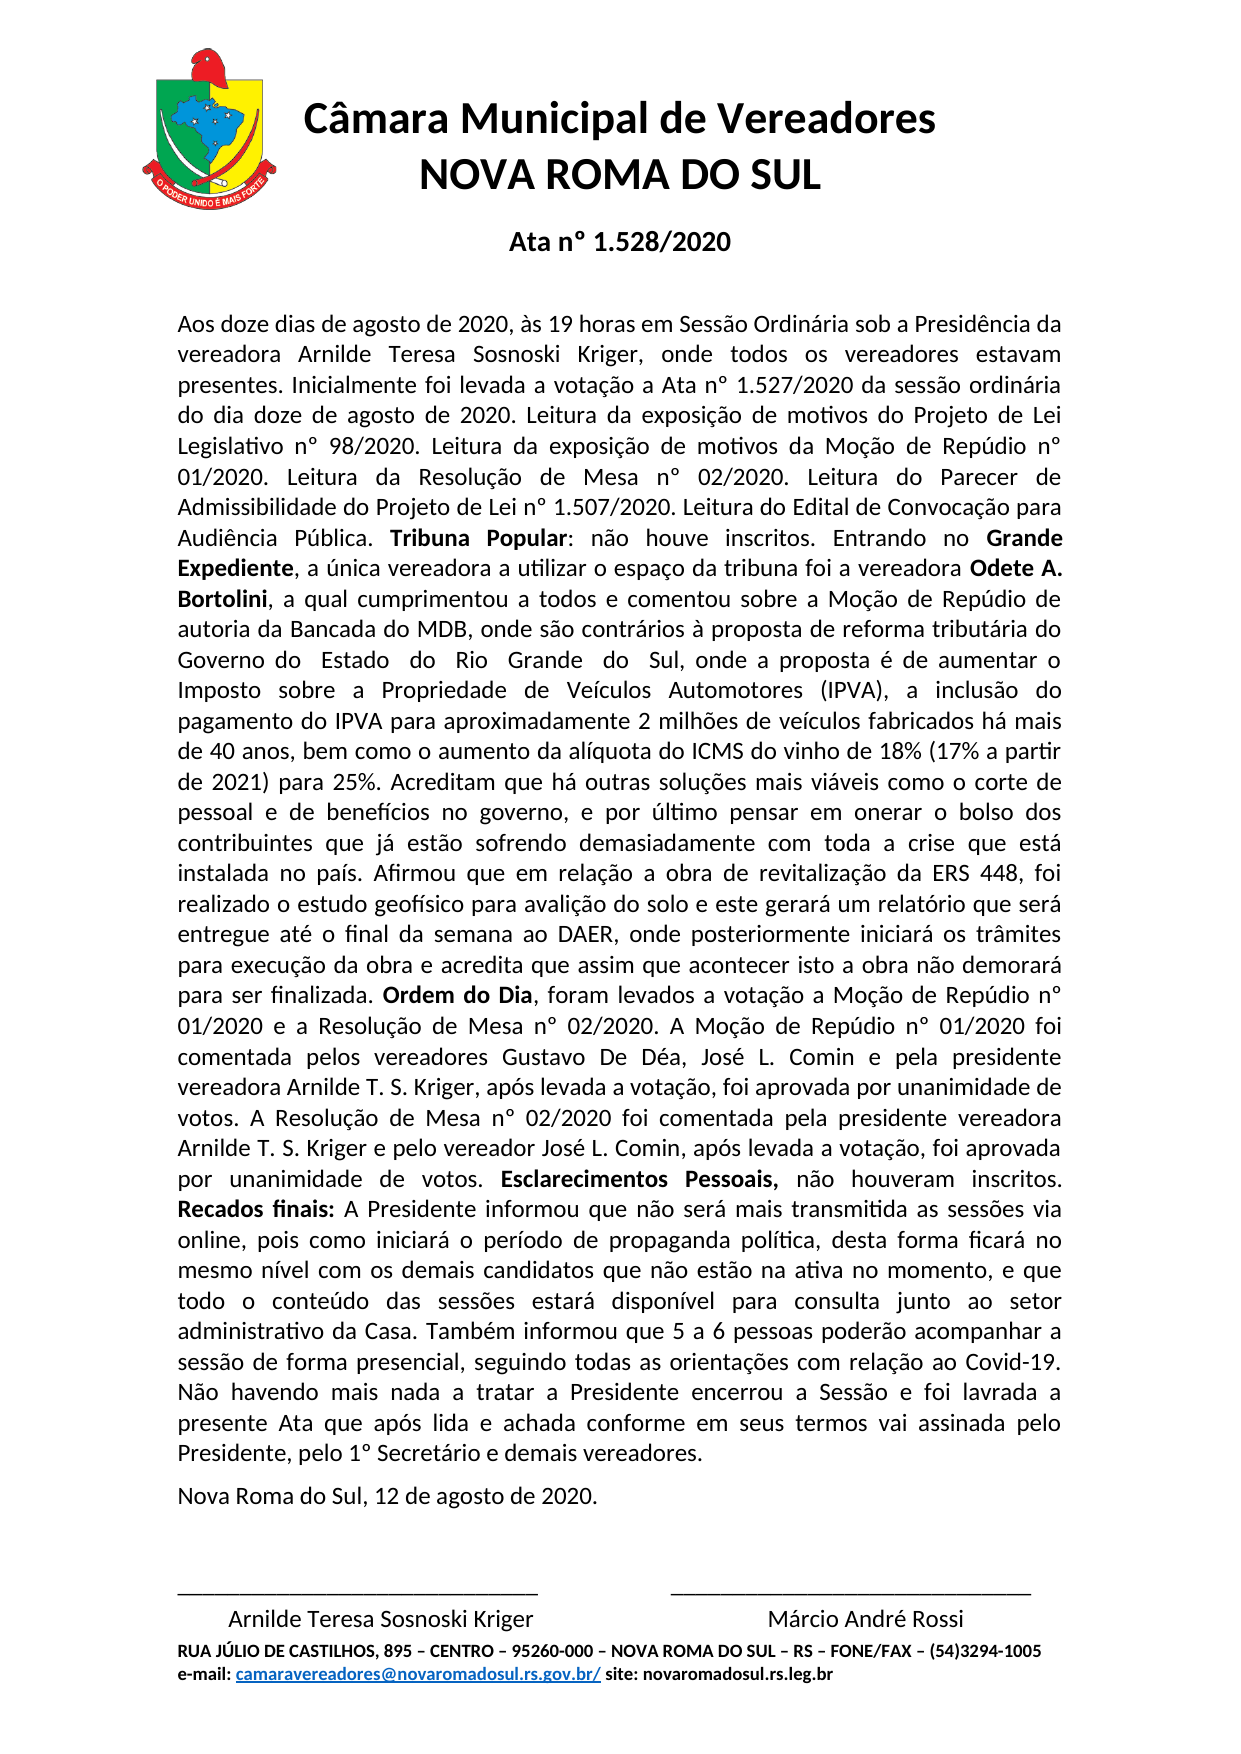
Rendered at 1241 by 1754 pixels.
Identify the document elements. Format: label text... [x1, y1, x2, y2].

picture [142, 48, 277, 210]
text Ata nº 1.528/2020 [177, 223, 1063, 259]
text _____________________________ _____________________________ [177, 1568, 1063, 1598]
text Nova Roma do Sul, 12 de agosto de 2020. [177, 1480, 1063, 1511]
text Arnilde Teresa Sosnoski Kriger Márcio André Rossi [177, 1603, 1063, 1633]
text Aos doze dias de agosto de 2020, às 19 horas em Sessão Ordinária sob a Presidência da vereadora Arnilde Teresa Sosnoski Kriger, onde todos os vereadores estavam presentes. Inicialmente foi levada a votação a Ata nº 1.527/2020 da sessão ordinária do dia doze de agosto de 2020. Leitura da exposição de motivos do Projeto de Lei Legislativo nº 98/2020. Leitura da exposição de motivos da Moção de Repúdio nº 01/2020. Leitura da Resolução de Mesa nº 02/2020. Leitura do Parecer de Admissibilidade do Projeto de Lei nº 1.507/2020. Leitura do Edital de Convocação para Audiência Pública. Tribuna Popular: não houve inscritos. Entrando no Grande Expediente, a única vereadora a utilizar o espaço da tribuna foi a vereadora Odete A. Bortolini, a qual cumprimentou a todos e comentou sobre a Moção de Repúdio de autoria da Bancada do MDB, onde são contrários à proposta de reforma tributária do Governo do Estado do Rio Grande do Sul, onde a proposta é de aumentar o Imposto sobre a Propriedade de Veículos Automotores (IPVA), a inclusão do pagamento do IPVA para aproximadamente 2 milhões de veículos fabricados há mais de 40 anos, bem como o aumento da alíquota do ICMS do vinho de 18% (17% a partir de 2021) para 25%. Acreditam que há outras soluções mais viáveis como o corte de pessoal e de benefícios no governo, e por último pensar em onerar o bolso dos contribuintes que já estão sofrendo demasiadamente com toda a crise que está instalada no país. Afirmou que em relação a obra de revitalização da ERS 448, foi realizado o estudo geofísico para avalição do solo e este gerará um relatório que será entregue até o final da semana ao DAER, onde posteriormente iniciará os trâmites para execução da obra e acredita que assim que acontecer isto a obra não demorará para ser finalizada. Ordem do Dia, foram levados a votação a Moção de Repúdio nº 01/2020 e a Resolução de Mesa nº 02/2020. A Moção de Repúdio nº 01/2020 foi comentada pelos vereadores Gustavo De Déa, José L. Comin e pela presidente vereadora Arnilde T. S. Kriger, após levada a votação, foi aprovada por unanimidade de votos. A Resolução de Mesa nº 02/2020 foi comentada pela presidente vereadora Arnilde T. S. Kriger e pelo vereador José L. Comin, após levada a votação, foi aprovada por unanimidade de votos. Esclarecimentos Pessoais, não houveram inscritos. Recados finais: A Presidente informou que não será mais transmitida as sessões via online, pois como iniciará o período de propaganda política, desta forma ficará no mesmo nível com os demais candidatos que não estão na ativa no momento, e que todo o conteúdo das sessões estará disponível para consulta junto ao setor administrativo da Casa. Também informou que 5 a 6 pessoas poderão acompanhar a sessão de forma presencial, seguindo todas as orientações com relação ao Covid-19. Não havendo mais nada a tratar a Presidente encerrou a Sessão e foi lavrada a presente Ata que após lida e achada conforme em seus termos vai assinada pelo Presidente, pelo 1º Secretário e demais vereadores. [177, 308, 1063, 1468]
